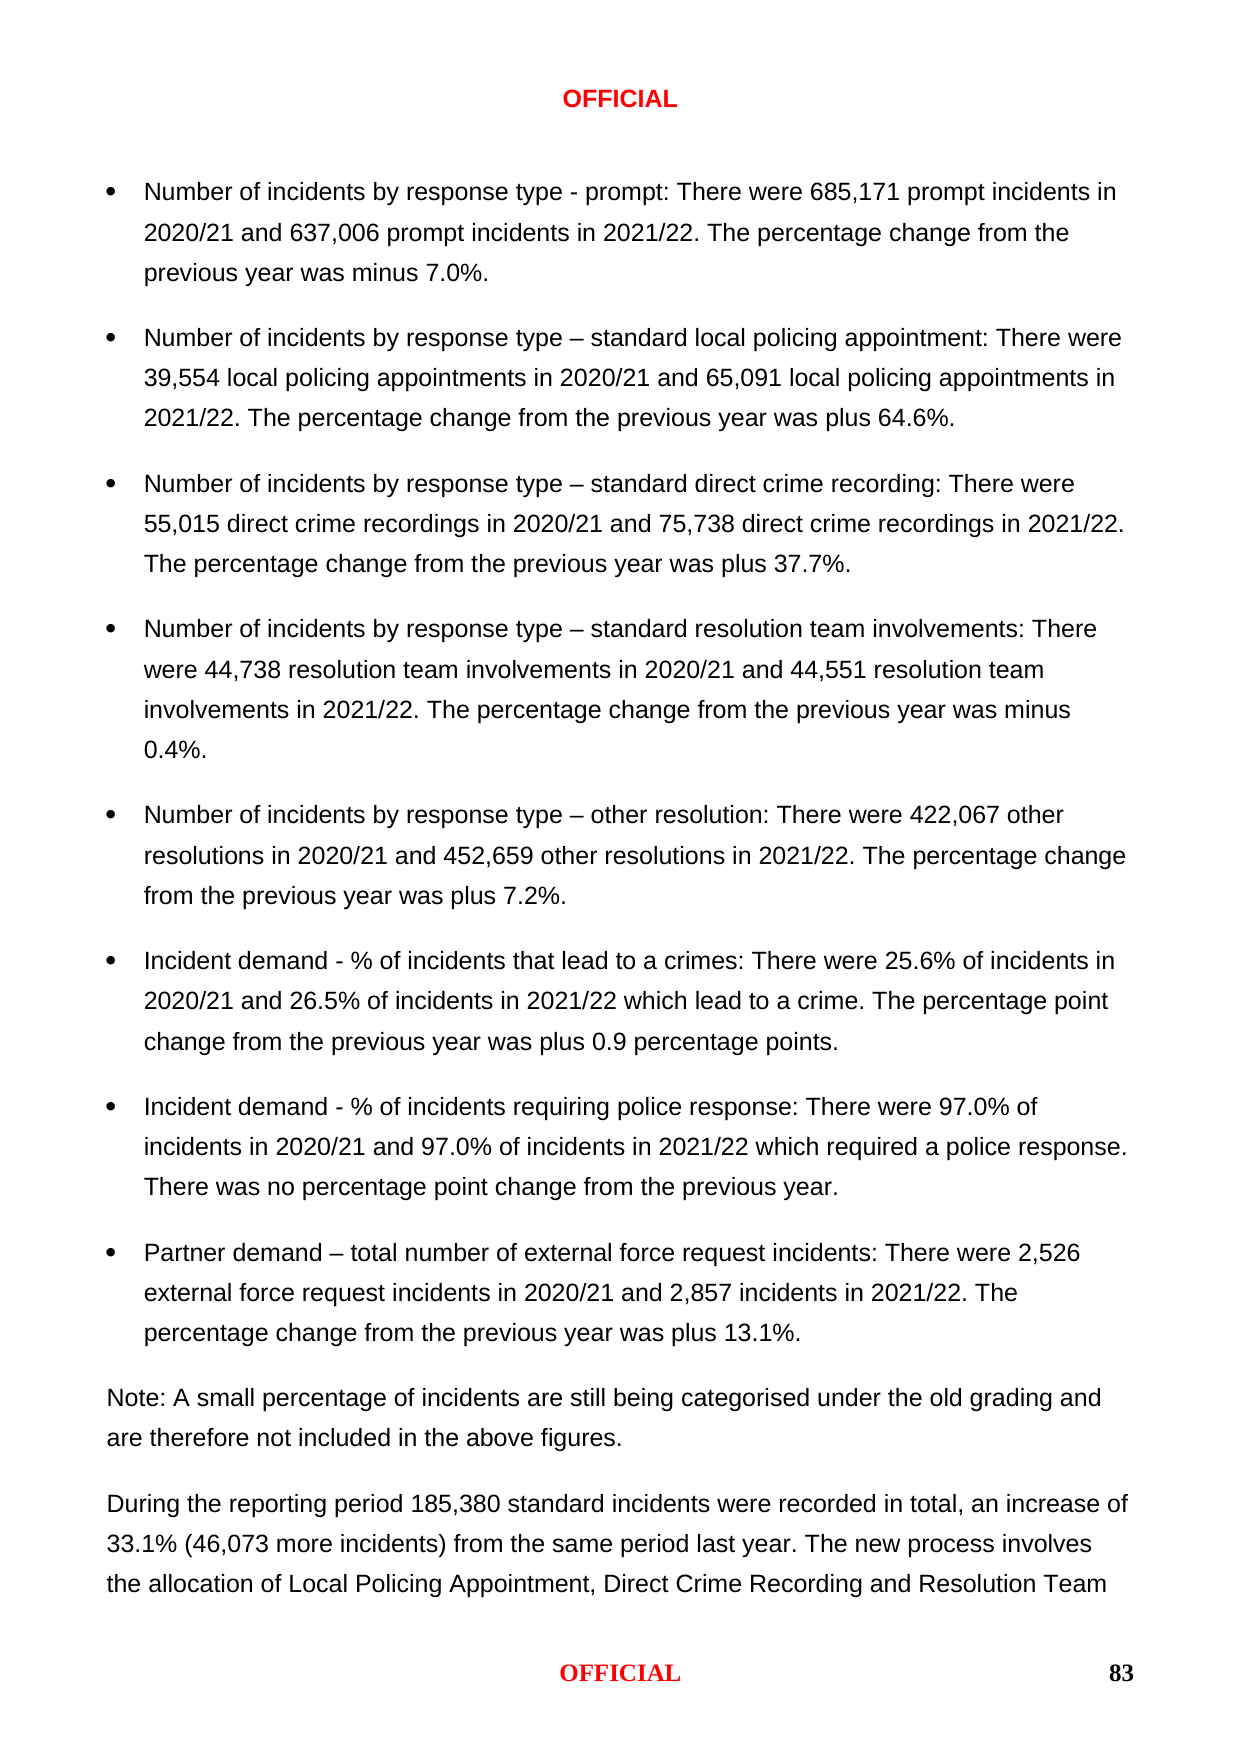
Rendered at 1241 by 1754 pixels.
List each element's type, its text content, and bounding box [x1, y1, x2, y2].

text Number of incidents by response type - prompt: There were 685,171 prompt incidents in 2020/21 and 637,006 prompt incidents in 2021/22. The percentage change from the previous year was minus 7.0%. [106, 177, 1134, 286]
text Incident demand - % of incidents that lead to a crimes: There were 25.6% of incidents in 2020/21 and 26.5% of incidents in 2021/22 which lead to a crime. The percentage point change from the previous year was plus 0.9 percentage points. [106, 946, 1134, 1055]
text Partner demand – total number of external force request incidents: There were 2,526 external force request incidents in 2020/21 and 2,857 incidents in 2021/22. The percentage change from the previous year was plus 13.1%. [106, 1237, 1134, 1347]
text Note: A small percentage of incidents are still being categorised under the old grading and are therefore not included in the above figures. [106, 1383, 1134, 1452]
text Number of incidents by response type – standard local policing appointment: There were 39,554 local policing appointments in 2020/21 and 65,091 local policing appointments in 2021/22. The percentage change from the previous year was plus 64.6%. [106, 323, 1134, 432]
text Number of incidents by response type – standard direct crime recording: There were 55,015 direct crime recordings in 2020/21 and 75,738 direct crime recordings in 2021/22. The percentage change from the previous year was plus 37.7%. [106, 469, 1134, 578]
text Number of incidents by response type – standard resolution team involvements: There were 44,738 resolution team involvements in 2020/21 and 44,551 resolution team involvements in 2021/22. The percentage change from the previous year was minus 0.4%. [106, 614, 1134, 764]
text Number of incidents by response type – other resolution: There were 422,067 other resolutions in 2020/21 and 452,659 other resolutions in 2021/22. The percentage change from the previous year was plus 7.2%. [106, 800, 1134, 909]
text Incident demand - % of incidents requiring police response: There were 97.0% of incidents in 2020/21 and 97.0% of incidents in 2021/22 which required a police response. There was no percentage point change from the previous year. [106, 1092, 1134, 1201]
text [106, 1489, 1134, 1598]
